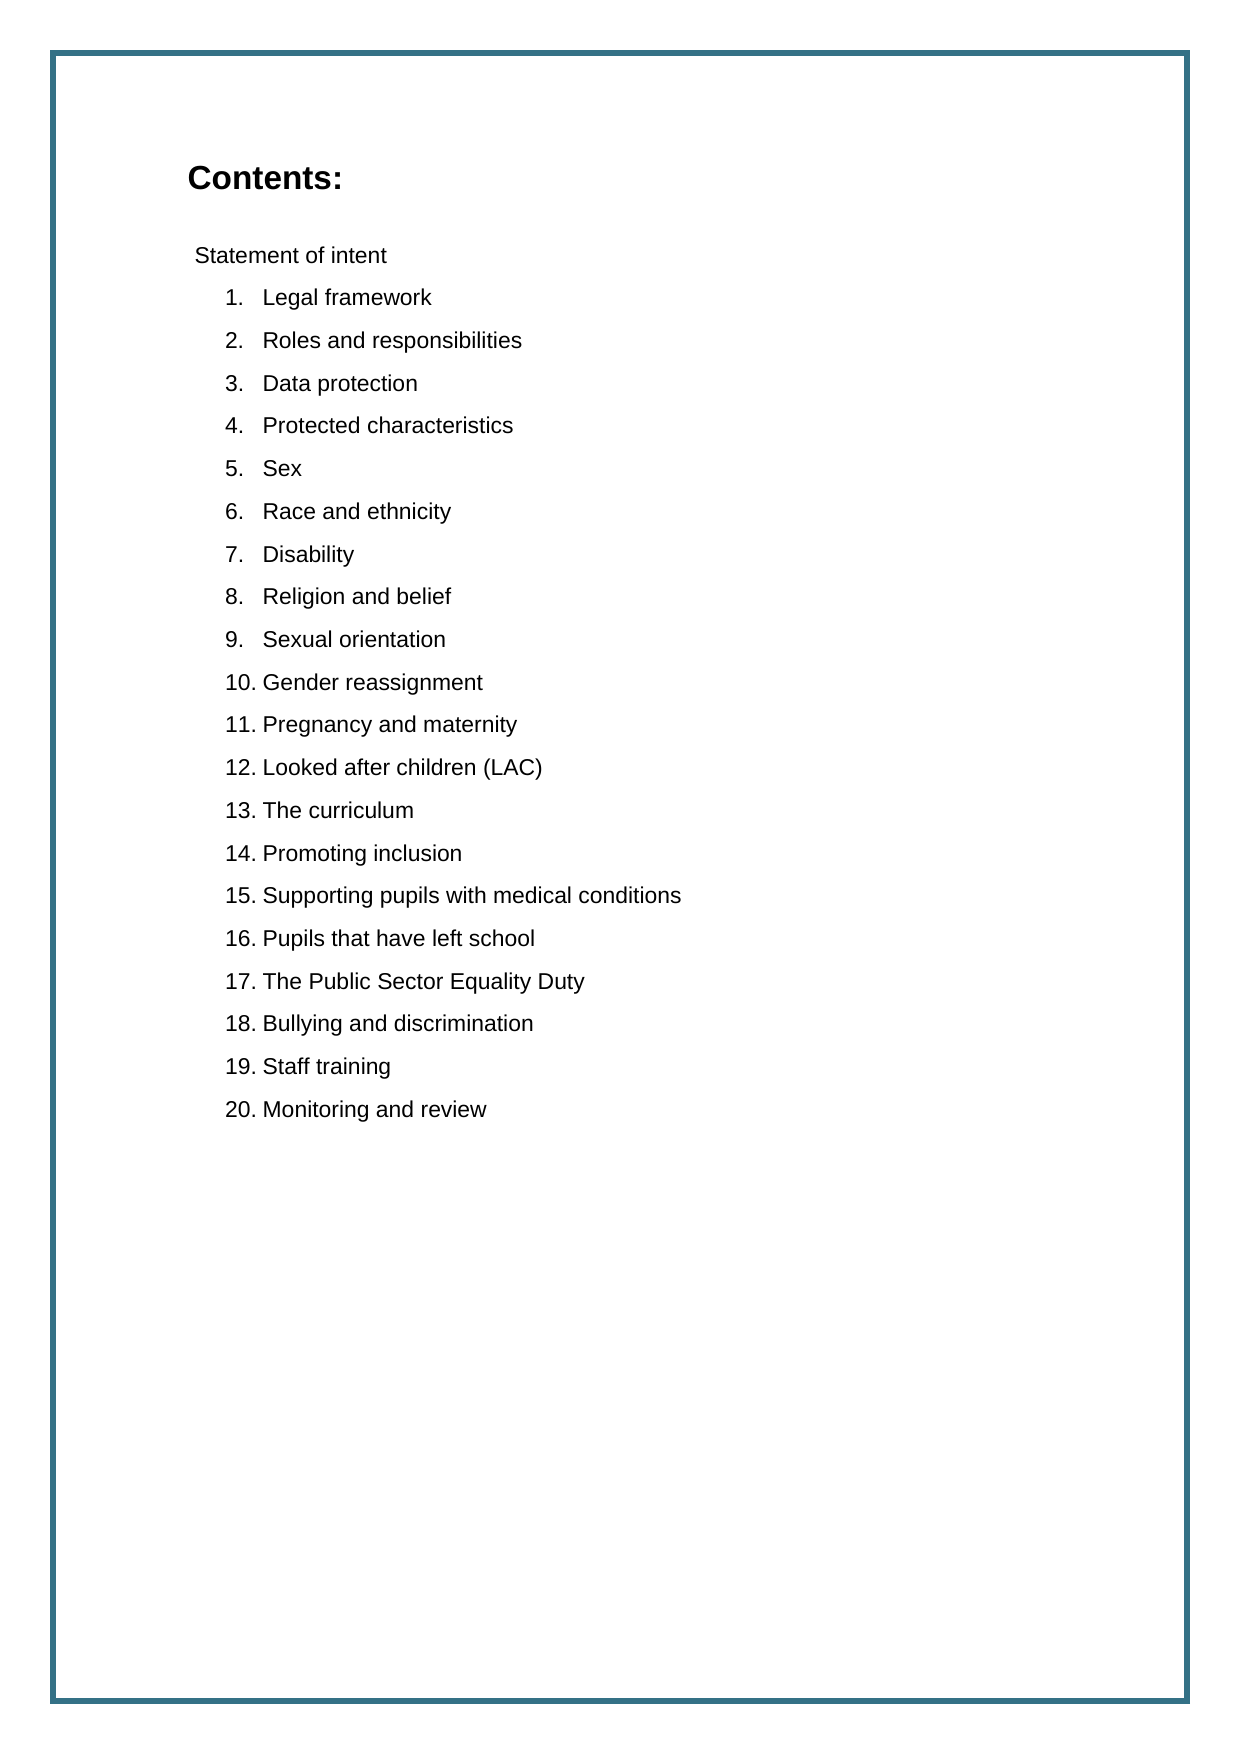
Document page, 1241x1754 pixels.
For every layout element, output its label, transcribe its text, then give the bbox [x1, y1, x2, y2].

list Gender reassignment [225, 669, 1090, 695]
list Religion and belief [225, 583, 1090, 610]
text Statement of intent [194, 242, 1090, 268]
list Data protection [225, 370, 1090, 396]
list Sex [225, 455, 1090, 482]
list Contents: [187, 162, 1090, 196]
list Disability [225, 541, 1090, 567]
list Protected characteristics [225, 412, 1090, 439]
list Pupils that have left school [225, 925, 1090, 951]
list Legal framework [225, 284, 1090, 311]
list Roles and responsibilities [225, 327, 1090, 353]
list Bullying and discrimination [225, 1010, 1090, 1037]
list Looked after children (LAC) [225, 754, 1090, 781]
list Monitoring and review [225, 1096, 1090, 1122]
list Pregnancy and maternity [225, 711, 1090, 738]
list The Public Sector Equality Duty [225, 968, 1090, 994]
list The curriculum [225, 797, 1090, 823]
list Staff training [225, 1053, 1090, 1079]
list Supporting pupils with medical conditions [225, 882, 1090, 909]
list Promoting inclusion [225, 839, 1090, 866]
list Race and ethnicity [225, 498, 1090, 524]
list Sexual orientation [225, 626, 1090, 652]
